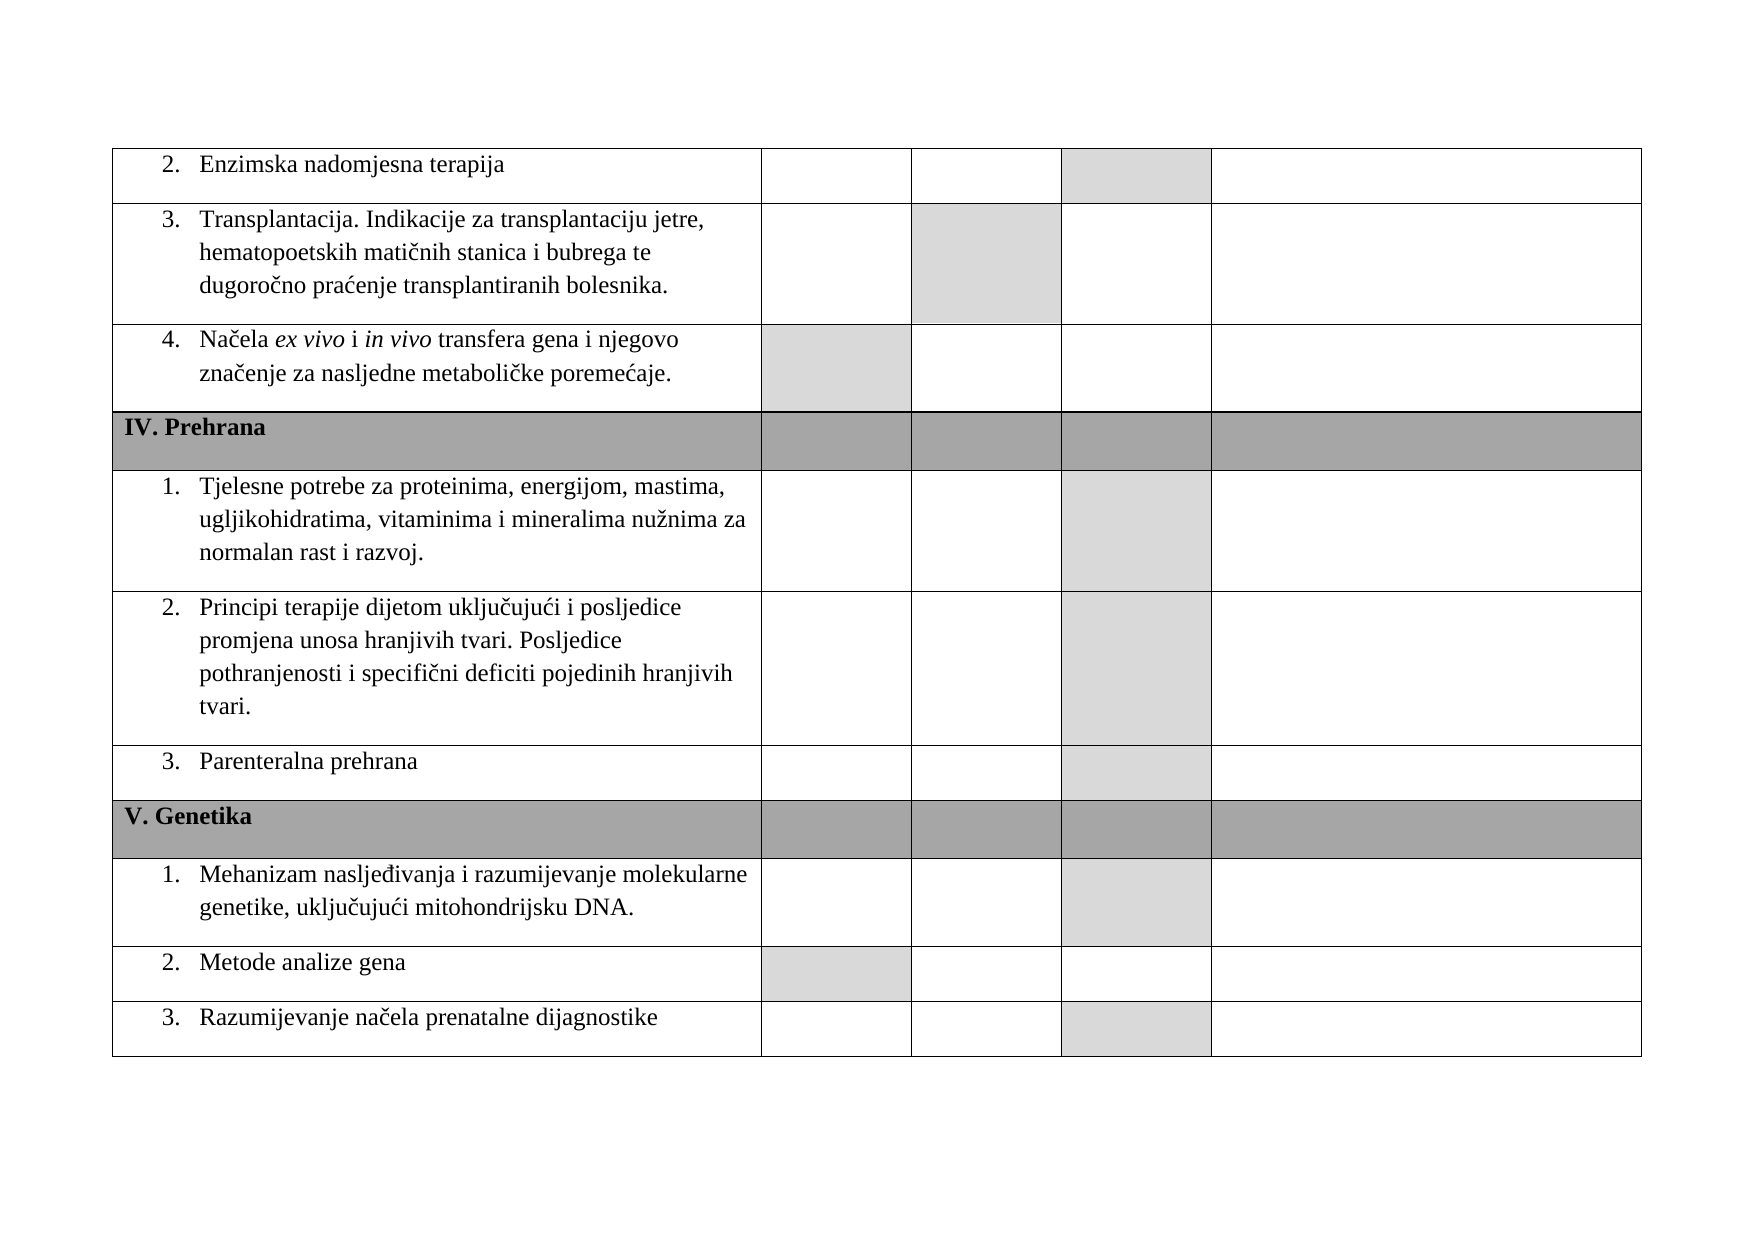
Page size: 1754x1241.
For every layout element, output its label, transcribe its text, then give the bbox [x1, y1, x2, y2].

table_cell [912, 413, 1061, 470]
table_cell [1062, 149, 1211, 203]
table_cell Načela ex vivo i in vivo transfera gena i njegovo značenje za nasljedne metaboličke poremećaje. [113, 325, 761, 411]
table_cell Transplantacija. Indikacije za transplantaciju jetre, hematopoetskih matičnih stanica i bubrega te dugoročno praćenje transplantiranih bolesnika. [113, 204, 761, 323]
table_cell [762, 325, 911, 411]
table_cell [1062, 1002, 1211, 1056]
table_cell [1212, 1002, 1641, 1056]
table_cell [1212, 947, 1641, 1001]
table_cell [912, 1002, 1061, 1056]
table_cell [912, 471, 1061, 591]
table_cell [1062, 204, 1211, 323]
table_cell [1212, 859, 1641, 946]
table_cell [1062, 947, 1211, 1001]
table_cell [1212, 592, 1641, 745]
table_cell [762, 204, 911, 323]
table_cell [912, 592, 1061, 745]
table_cell Principi terapije dijetom uključujući i posljedice promjena unosa hranjivih tvari. Posljedice pothranjenosti i specifični deficiti pojedinih hranjivih tvari. [113, 592, 761, 745]
table_cell Metode analize gena [113, 947, 761, 1001]
table_cell [1212, 413, 1641, 470]
table_cell [912, 801, 1061, 858]
table_cell Parenteralna prehrana [113, 746, 761, 800]
table_cell [762, 1002, 911, 1056]
table_cell [1212, 325, 1641, 411]
table_cell [912, 947, 1061, 1001]
table_cell Razumijevanje načela prenatalne dijagnostike [113, 1002, 761, 1056]
table_cell [912, 149, 1061, 203]
table_cell [1062, 746, 1211, 800]
table_cell IV. Prehrana [113, 413, 761, 470]
table_cell [1212, 204, 1641, 323]
table_cell [1212, 801, 1641, 858]
table_cell [1212, 149, 1641, 203]
table_cell Enzimska nadomjesna terapija [113, 149, 761, 203]
table_cell [1062, 413, 1211, 470]
table_cell [912, 859, 1061, 946]
table_cell Tjelesne potrebe za proteinima, energijom, mastima, ugljikohidratima, vitaminima i mineralima nužnima za normalan rast i razvoj. [113, 471, 761, 591]
table_cell [1062, 325, 1211, 411]
table_cell [1062, 801, 1211, 858]
table_cell [762, 592, 911, 745]
table_cell [762, 859, 911, 946]
table_cell [1062, 859, 1211, 946]
table_cell [1062, 471, 1211, 591]
table_cell [1062, 592, 1211, 745]
table_cell [1212, 746, 1641, 800]
table_cell [762, 149, 911, 203]
table_cell Mehanizam nasljeđivanja i razumijevanje molekularne genetike, uključujući mitohondrijsku DNA. [113, 859, 761, 946]
table_cell [1212, 471, 1641, 591]
table_cell V. Genetika [113, 801, 761, 858]
table_cell [912, 204, 1061, 323]
table_cell [762, 413, 911, 470]
table_cell [762, 471, 911, 591]
table_cell [912, 325, 1061, 411]
table_cell [762, 801, 911, 858]
table_cell [912, 746, 1061, 800]
table_cell [762, 746, 911, 800]
table_cell [762, 947, 911, 1001]
